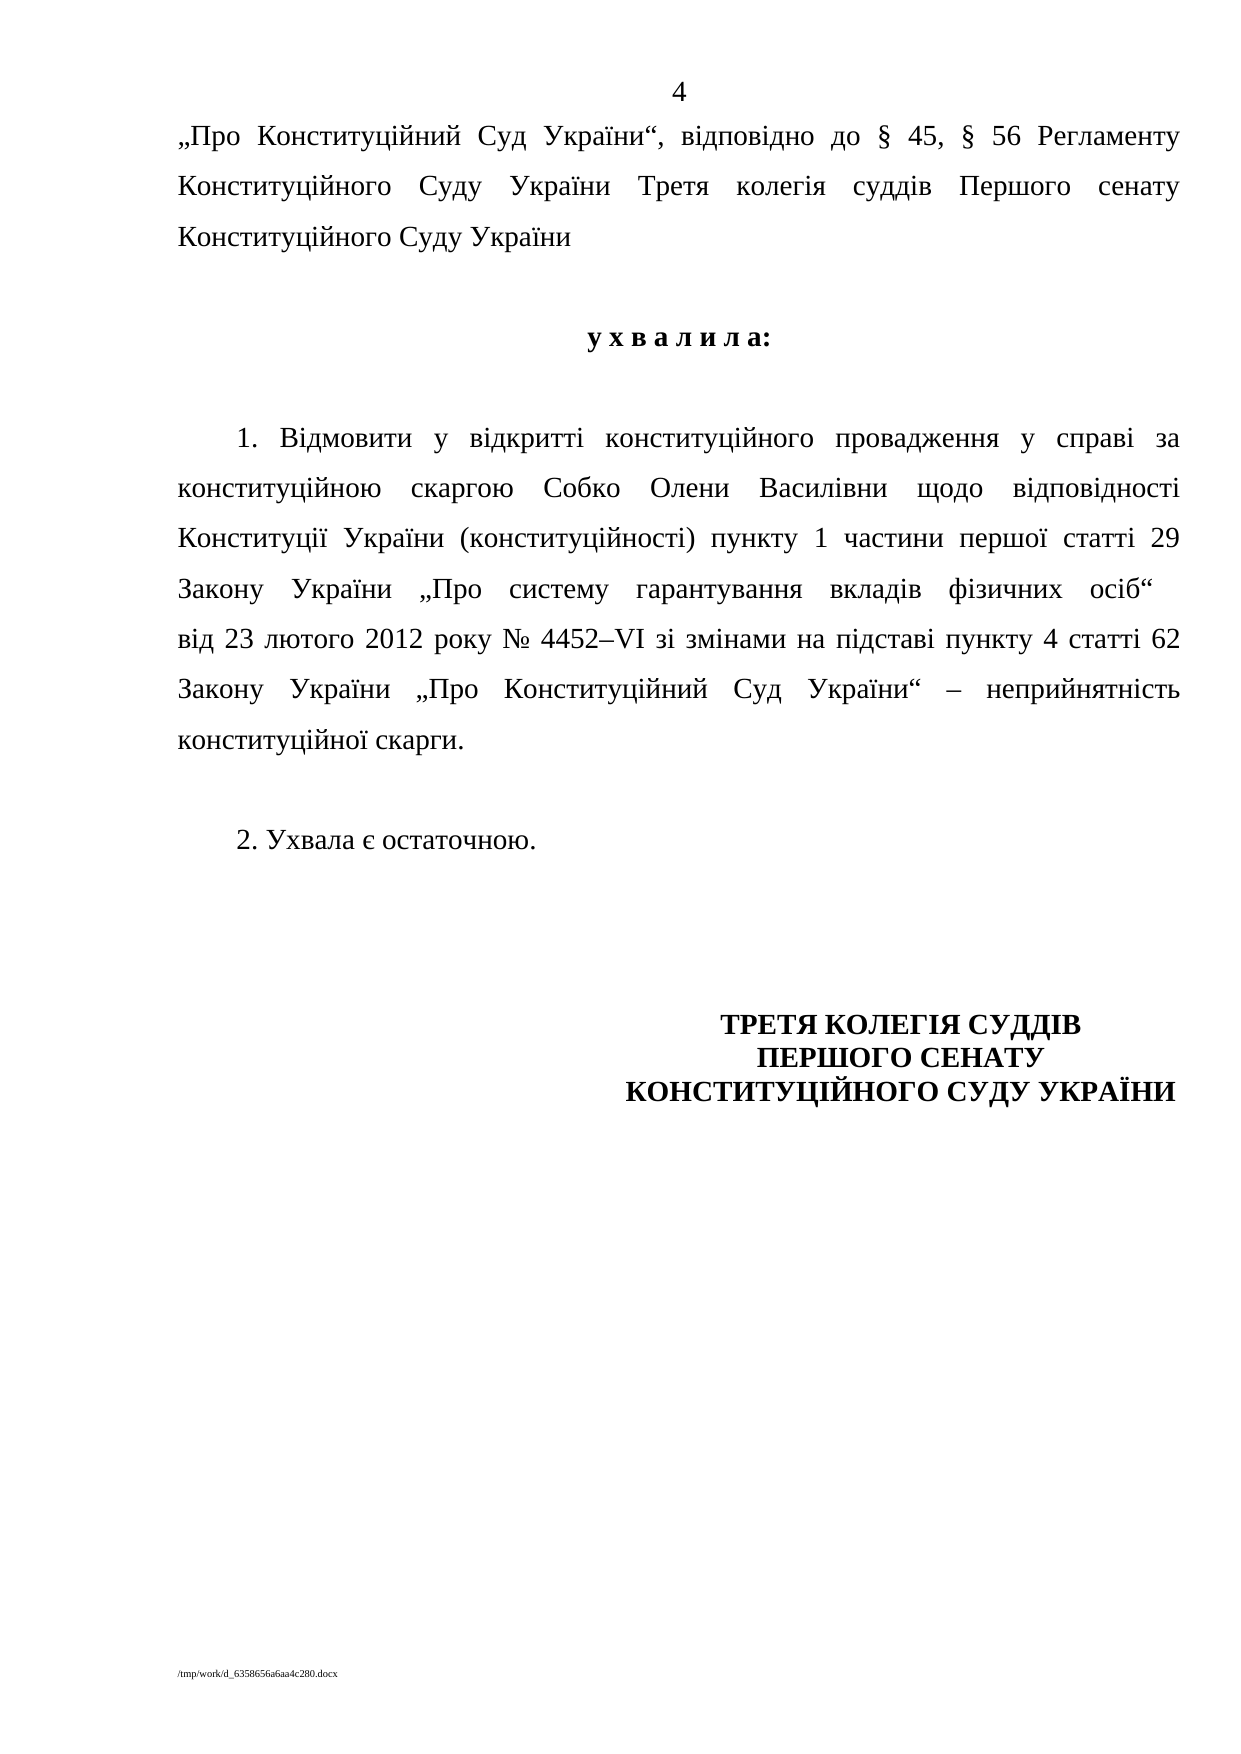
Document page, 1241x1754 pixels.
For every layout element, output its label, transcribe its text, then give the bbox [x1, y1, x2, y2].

text ПЕРШОГО СЕНАТУ [620, 1041, 1181, 1074]
text у х в а л и л а: [177, 319, 1181, 353]
text 2. Ухвала є остаточною. [177, 822, 1181, 856]
text ТРЕТЯ КОЛЕГІЯ СУДДІВ [620, 1007, 1181, 1041]
text КОНСТИТУЦІЙНОГО СУДУ УКРАЇНИ [620, 1074, 1181, 1108]
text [177, 118, 1181, 252]
text 1. Відмовити у відкритті конституційного провадження у справі за конституційною скаргою Собко Олени Василівни щодо відповідності Конституції України (конституційності) пункту 1 частини першої статті 29 Закону України „Про систему гарантування вкладів фізичних осіб“ від 23 лютого 2012 року № 4452–VI зі змінами на підставі пункту 4 статті 62 Закону України „Про Конституційний Суд України“ – неприйнятність конституційної скарги. [177, 420, 1181, 755]
